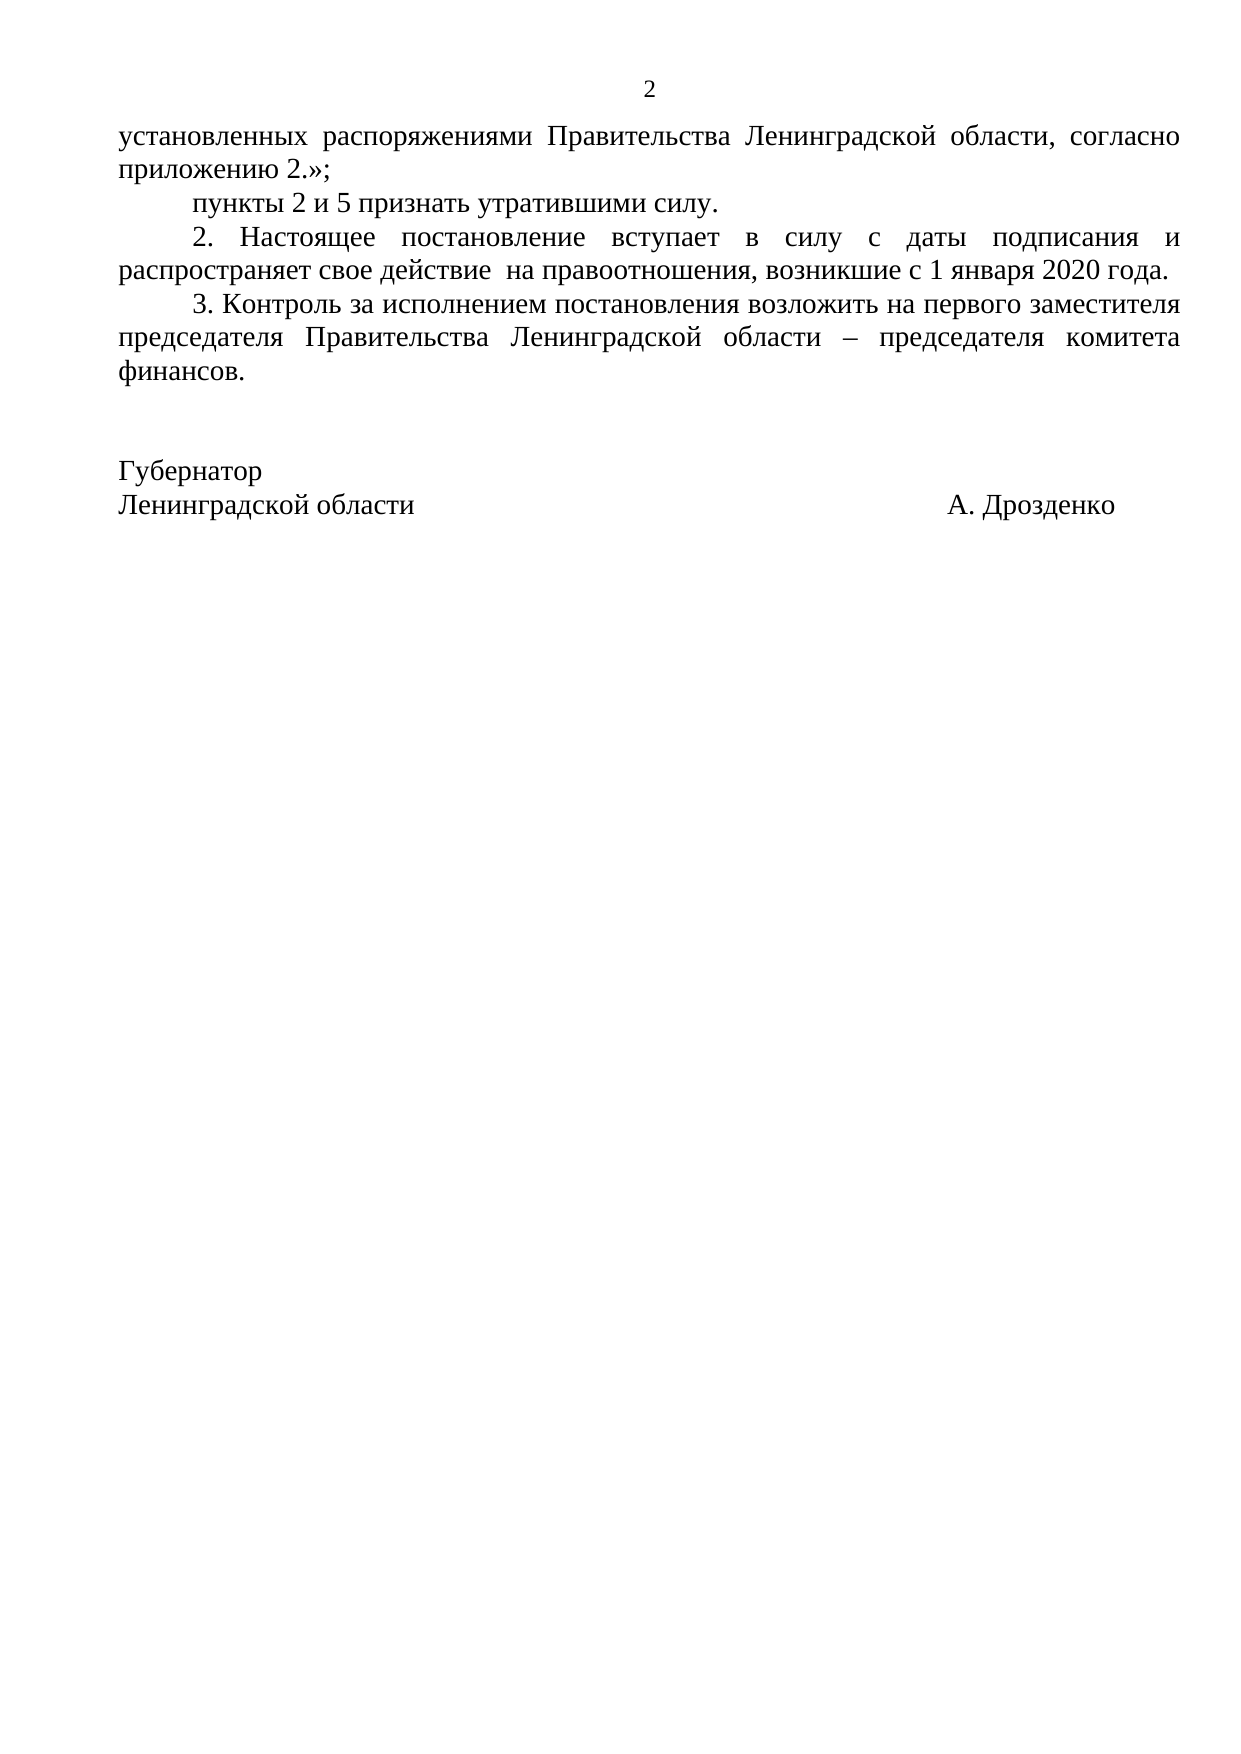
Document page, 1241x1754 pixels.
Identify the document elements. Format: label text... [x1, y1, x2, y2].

text пункты 2 и 5 признать утратившими силу. [118, 185, 1181, 219]
text 2. Настоящее постановление вступает в силу с даты подписания и распространяет свое действие на правоотношения, возникшие с 1 января 2020 года. [118, 219, 1181, 286]
text 3. Контроль за исполнением постановления возложить на первого заместителя председателя Правительства Ленинградской области – председателя комитета финансов. [118, 286, 1181, 386]
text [118, 118, 1181, 185]
text Ленинградской области А. Дрозденко [118, 487, 1181, 521]
text Губернатор [118, 453, 1181, 487]
